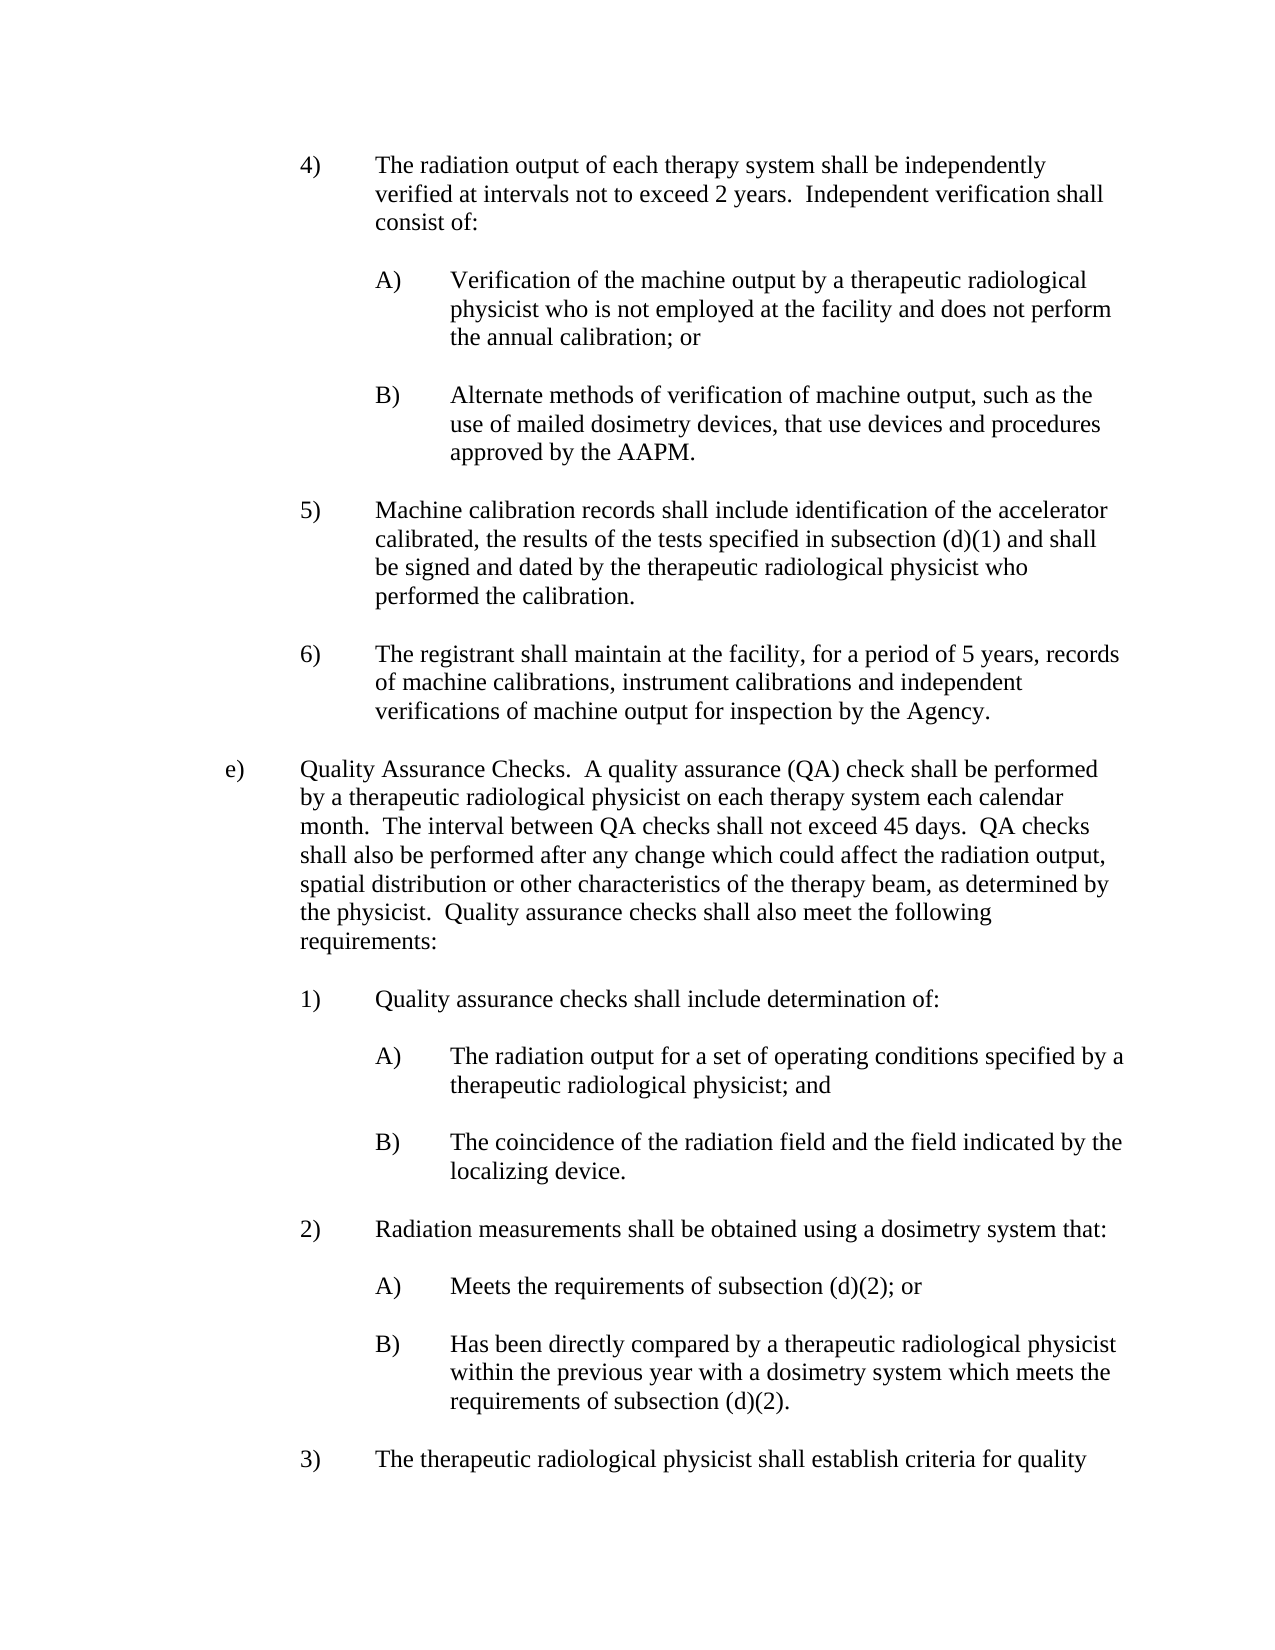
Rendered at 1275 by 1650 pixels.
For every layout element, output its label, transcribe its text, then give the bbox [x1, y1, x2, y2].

text B) Has been directly compared by a therapeutic radiological physicist within the previous year with a dosimetry system which meets the requirements of subsection (d)(2). [375, 1329, 1125, 1415]
text A) Meets the requirements of subsection (d)(2); or [375, 1271, 1125, 1300]
text B) Alternate methods of verification of machine output, such as the use of mailed dosimetry devices, that use devices and procedures approved by the AAPM. [375, 380, 1125, 466]
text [300, 1444, 1125, 1472]
text 1) Quality assurance checks shall include determination of: [300, 984, 1125, 1012]
text A) Verification of the machine output by a therapeutic radiological physicist who is not employed at the facility and does not perform the annual calibration; or [375, 265, 1125, 351]
text 2) Radiation measurements shall be obtained using a dosimetry system that: [300, 1214, 1125, 1242]
text B) The coincidence of the radiation field and the field indicated by the localizing device. [375, 1127, 1125, 1185]
text 5) Machine calibration records shall include identification of the accelerator calibrated, the results of the tests specified in subsection (d)(1) and shall be signed and dated by the therapeutic radiological physicist who performed the calibration. [300, 495, 1125, 610]
text e) Quality Assurance Checks. A quality assurance (QA) check shall be performed by a therapeutic radiological physicist on each therapy system each calendar month. The interval between QA checks shall not exceed 45 days. QA checks shall also be performed after any change which could affect the radiation output, spatial distribution or other characteristics of the therapy beam, as determined by the physicist. Quality assurance checks shall also meet the following requirements: [225, 754, 1125, 955]
text 6) The registrant shall maintain at the facility, for a period of 5 years, records of machine calibrations, instrument calibrations and independent verifications of machine output for inspection by the Agency. [300, 639, 1125, 725]
text 4) The radiation output of each therapy system shall be independently verified at intervals not to exceed 2 years. Independent verification shall consist of: [300, 150, 1125, 236]
text A) The radiation output for a set of operating conditions specified by a therapeutic radiological physicist; and [375, 1041, 1125, 1099]
